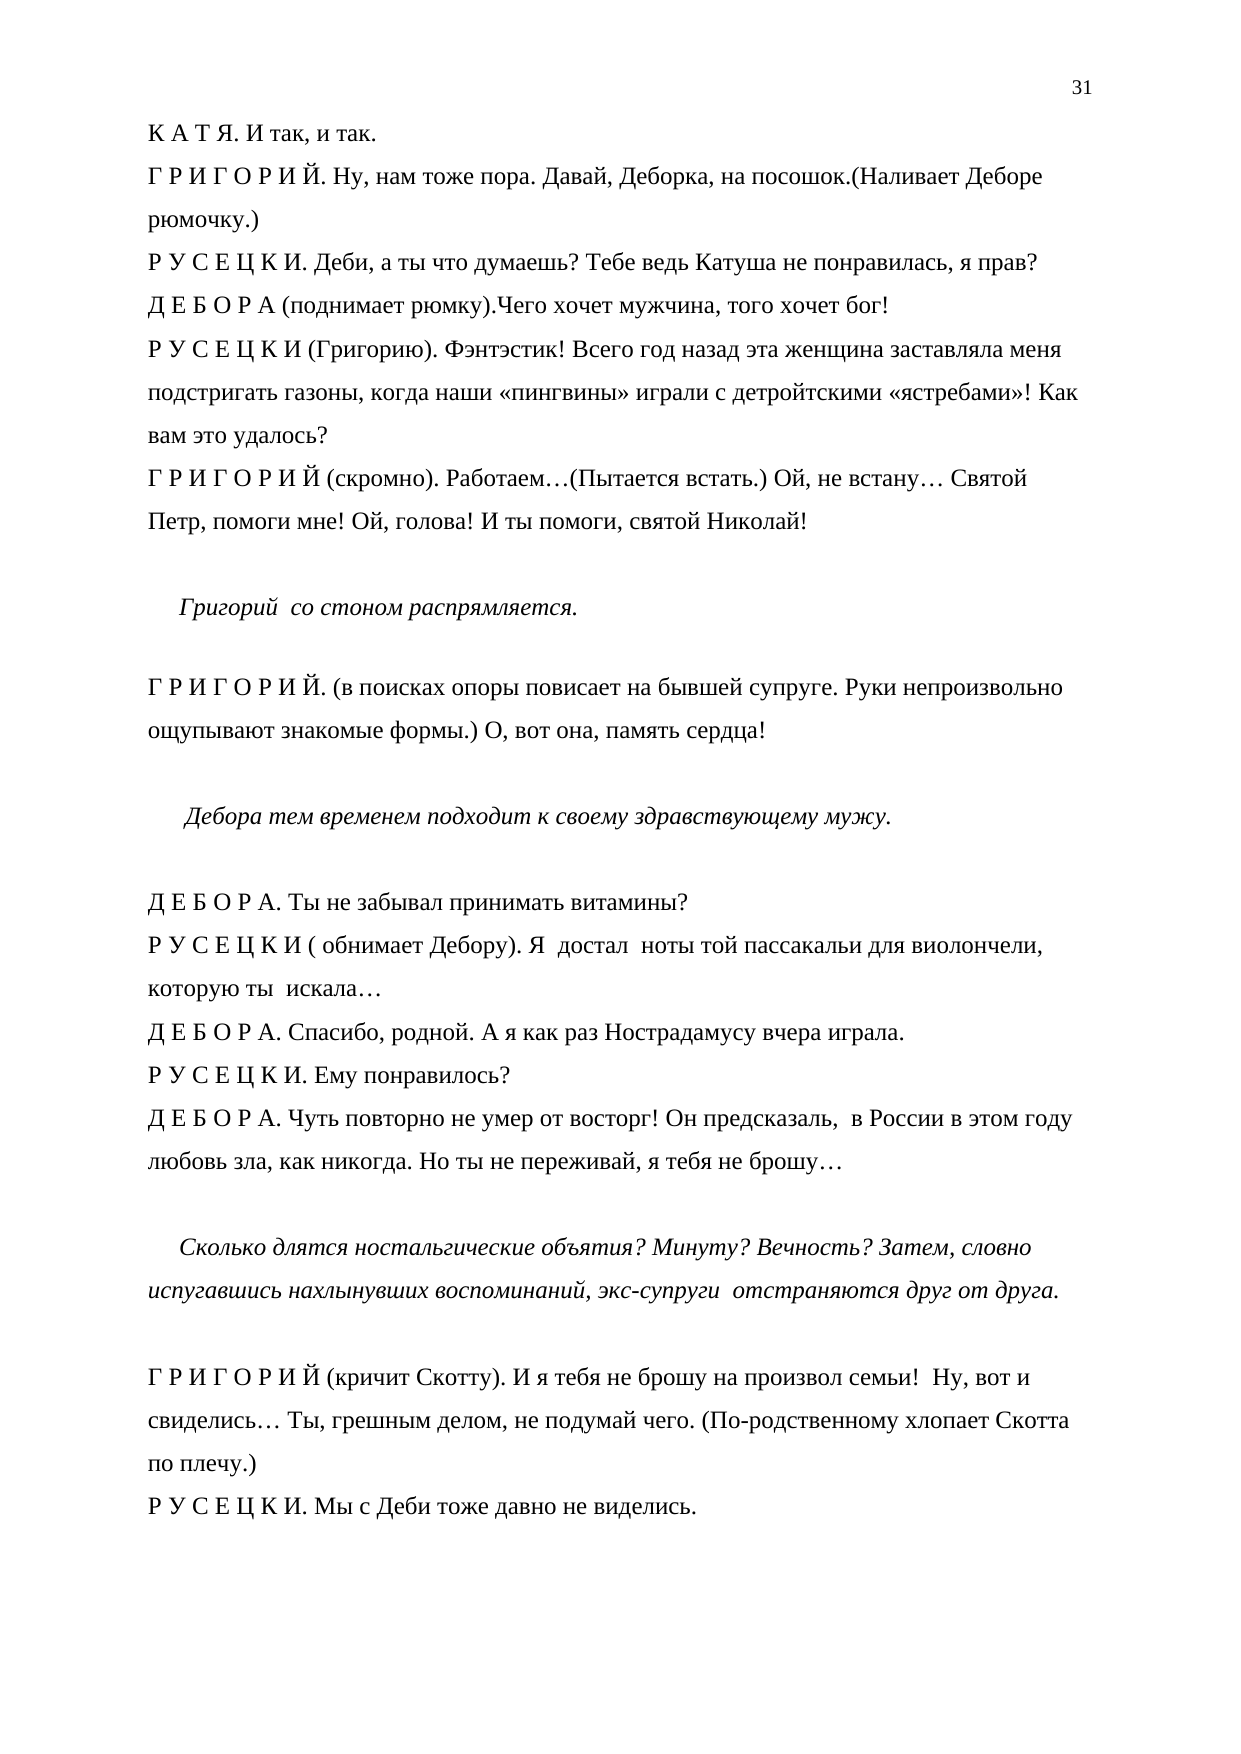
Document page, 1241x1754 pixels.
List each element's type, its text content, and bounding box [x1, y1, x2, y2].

text Р У С Е Ц К И. Мы с Деби тоже давно не виделись. [148, 1491, 1092, 1520]
text Д Е Б О Р А. Чуть повторно не умер от восторг! Он предсказаль, в России в этом году любовь зла, как никогда. Но ты не переживай, я тебя не брошу… [148, 1103, 1092, 1175]
text Д Е Б О Р А (поднимает рюмку).Чего хочет мужчина, того хочет бог! [148, 291, 1092, 319]
text Д Е Б О Р А. Спасибо, родной. А я как раз Нострадамусу вчера играла. [148, 1017, 1092, 1045]
text Р У С Е Ц К И. Деби, а ты что думаешь? Тебе ведь Катуша не понравилась, я прав? [148, 247, 1092, 276]
text Г Р И Г О Р И Й (скромно). Работаем…(Пытается встать.) Ой, не встану… Святой Петр, помоги мне! Ой, голова! И ты помоги, святой Николай! [148, 463, 1092, 535]
text К А Т Я. И так, и так. [148, 118, 1092, 147]
text Р У С Е Ц К И (Григорию). Фэнтэстик! Всего год назад эта женщина заставляла меня подстригать газоны, когда наши «пингвины» играли с детройтскими «ястребами»! Как вам это удалось? [148, 334, 1092, 449]
text Д Е Б О Р А. Ты не забывал принимать витамины? [148, 887, 1092, 916]
text Г Р И Г О Р И Й (кричит Скотту). И я тебя не брошу на произвол семьи! Ну, вот и свиделись… Ты, грешным делом, не подумай чего. (По-родственному хлопает Скотта по плечу.) [148, 1362, 1092, 1477]
text Дебора тем временем подходит к своему здравствующему мужу. [148, 801, 1092, 830]
text Г Р И Г О Р И Й. (в поисках опоры повисает на бывшей супруге. Руки непроизвольно ощупывают знакомые формы.) О, вот она, память сердца! [148, 672, 1092, 743]
text Г Р И Г О Р И Й. Ну, нам тоже пора. Давай, Деборка, на посошок.(Наливает Деборе рюмочку.) [148, 161, 1092, 233]
text Р У С Е Ц К И ( обнимает Дебору). Я достал ноты той пассакальи для виолончели, которую ты искала… [148, 930, 1092, 1002]
text Р У С Е Ц К И. Ему понравилось? [148, 1060, 1092, 1088]
text Сколько длятся ностальгические объятия? Минуту? Вечность? Затем, словно испугавшись нахлынувших воспоминаний, экс-супруги отстраняются друг от друга. [148, 1232, 1092, 1304]
text Григорий со стоном распрямляется. [148, 592, 1092, 621]
